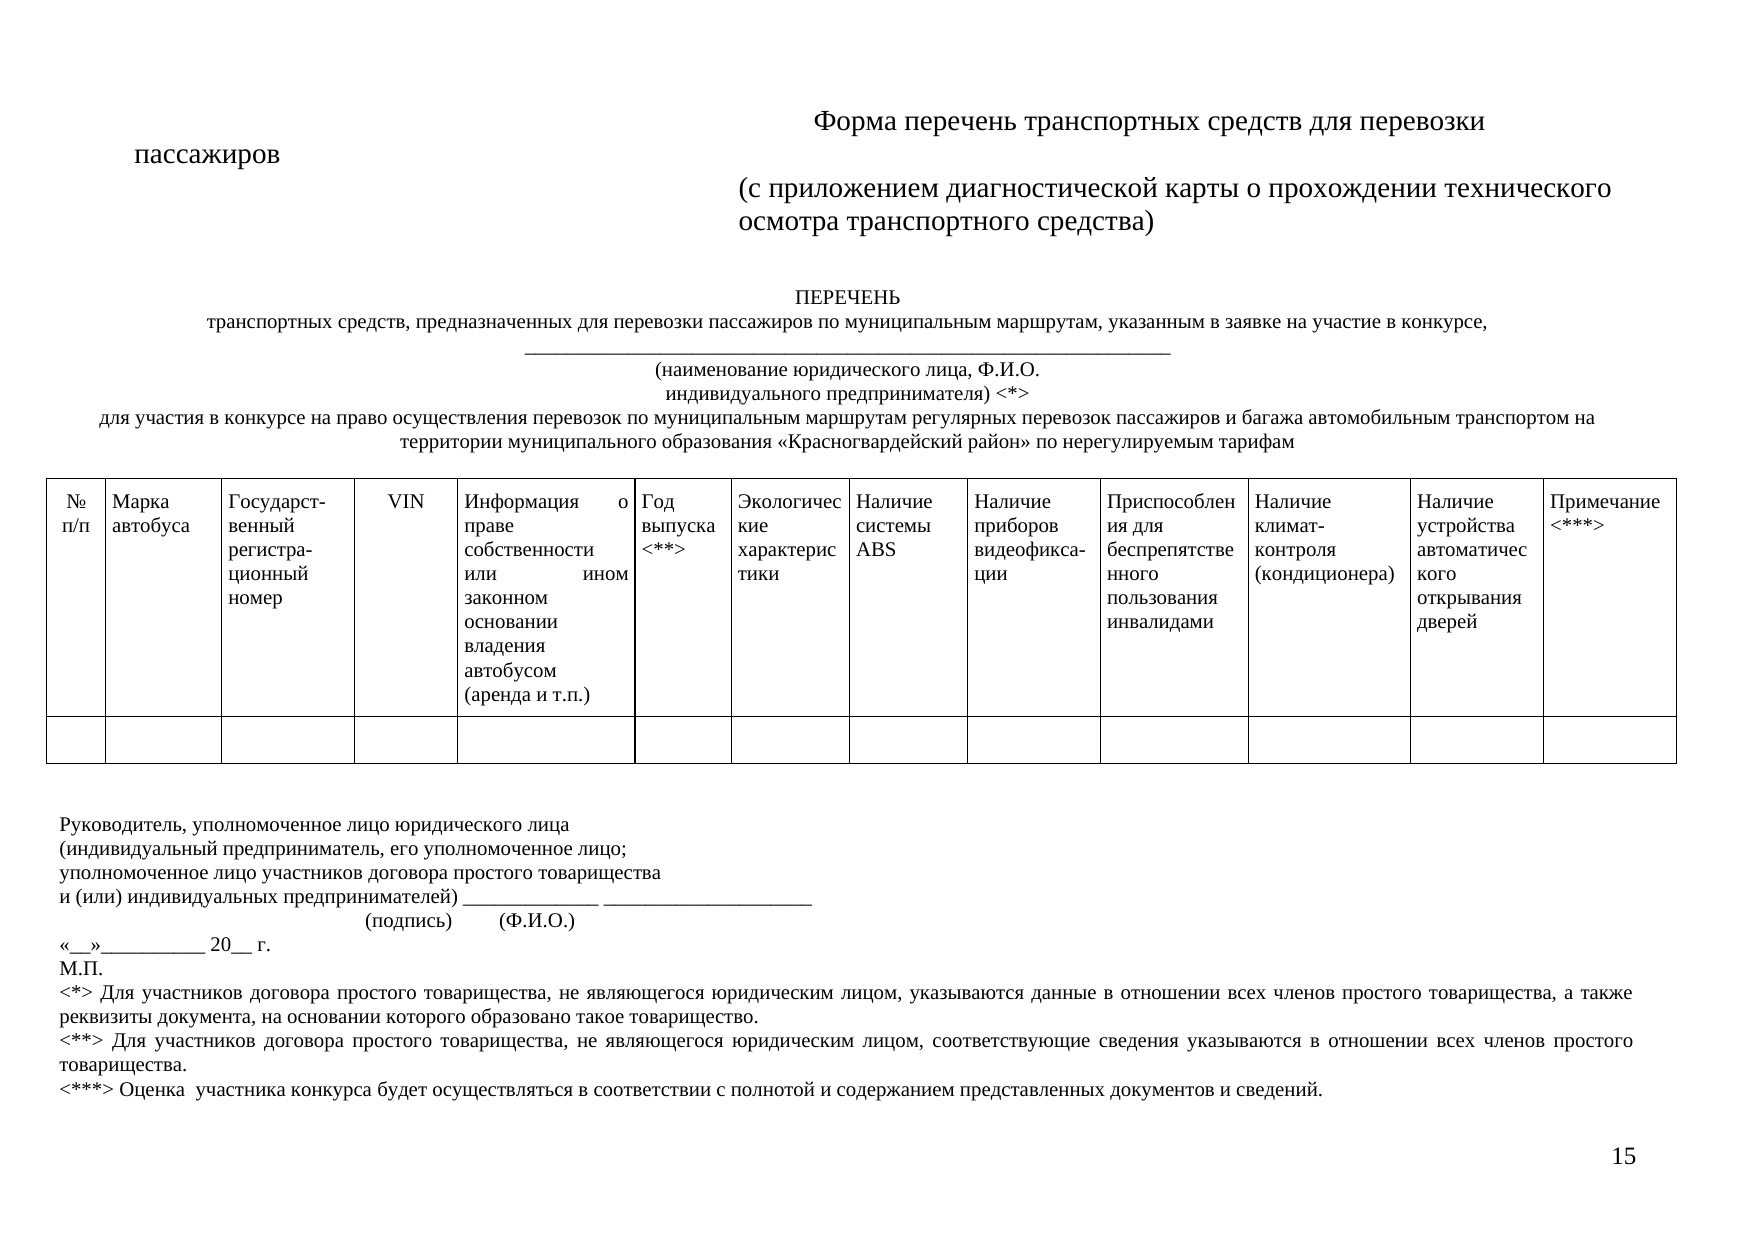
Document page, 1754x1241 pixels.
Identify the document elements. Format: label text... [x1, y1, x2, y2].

text (наименование юридического лица, Ф.И.О. [59, 357, 1636, 381]
table_header VIN [355, 479, 457, 716]
table_header Информация о праве собственности или ином законном основании владения автобусом (аренда и т.п.) [458, 479, 634, 716]
text Форма перечень транспортных средств для перевозки пассажиров [134, 103, 1636, 170]
table_cell [732, 717, 849, 763]
text ПЕРЕЧЕНЬ [59, 285, 1636, 309]
text ______________________________________________________________ [59, 333, 1636, 357]
text (с приложением диагностической карты о прохождении технического осмотра транспортного средства) [738, 170, 1636, 237]
table_cell [1411, 717, 1543, 763]
text транспортных средств, предназначенных для перевозки пассажиров по муниципальным маршрутам, указанным в заявке на участие в конкурсе, [59, 309, 1636, 333]
text (индивидуальный предприниматель, его уполномоченное лицо; [59, 836, 1636, 860]
text уполномоченное лицо участников договора простого товарищества [59, 860, 1636, 884]
table_cell [458, 717, 634, 763]
text «__»__________ 20__ г. [59, 932, 1636, 956]
table_header Наличие климат-контроля (кондиционера) [1249, 479, 1410, 716]
table_header Экологические характеристики [732, 479, 849, 716]
table_cell [850, 717, 967, 763]
table_cell [355, 717, 457, 763]
table_header Государст-венный регистра-ционный номер [222, 479, 354, 716]
table_header Марка автобуса [106, 479, 221, 716]
text индивидуального предпринимателя) <*> [59, 381, 1636, 405]
table_header Год выпуска <**> [636, 479, 731, 716]
table_header Наличие системы ABS [850, 479, 967, 716]
table_cell [1249, 717, 1410, 763]
table_header Примечание <***> [1544, 479, 1676, 716]
table_cell [47, 717, 105, 763]
table_cell [1544, 717, 1676, 763]
text <***> Оценка участника конкурса будет осуществляться в соответствии с полнотой и содержанием представленных документов и сведений. [59, 1076, 1636, 1101]
table_cell [106, 717, 221, 763]
table_cell [1101, 717, 1248, 763]
text <**> Для участников договора простого товарищества, не являющегося юридическим лицом, соответствующие сведения указываются в отношении всех членов простого товарищества. [59, 1028, 1636, 1076]
table_cell [968, 717, 1100, 763]
table_cell [222, 717, 354, 763]
table_header Приспособления для беспрепятственного пользования инвалидами [1101, 479, 1248, 716]
table_header Наличие приборов видеофикса-ции [968, 479, 1100, 716]
table_header № п/п [47, 479, 105, 716]
table_cell [636, 717, 731, 763]
table_header Наличие устройства автоматического открывания дверей [1411, 479, 1543, 716]
text М.П. [59, 956, 1636, 980]
text (подпись) (Ф.И.О.) [59, 908, 1636, 932]
text и (или) индивидуальных предпринимателей) _____________ ____________________ [59, 884, 1636, 908]
text Руководитель, уполномоченное лицо юридического лица [59, 812, 1636, 836]
text для участия в конкурсе на право осуществления перевозок по муниципальным маршрутам регулярных перевозок пассажиров и багажа автомобильным транспортом на территории муниципального образования «Красногвардейский район» по нерегулируемым тарифам [59, 405, 1636, 453]
text <*> Для участников договора простого товарищества, не являющегося юридическим лицом, указываются данные в отношении всех членов простого товарищества, а также реквизиты документа, на основании которого образовано такое товарищество. [59, 980, 1636, 1028]
